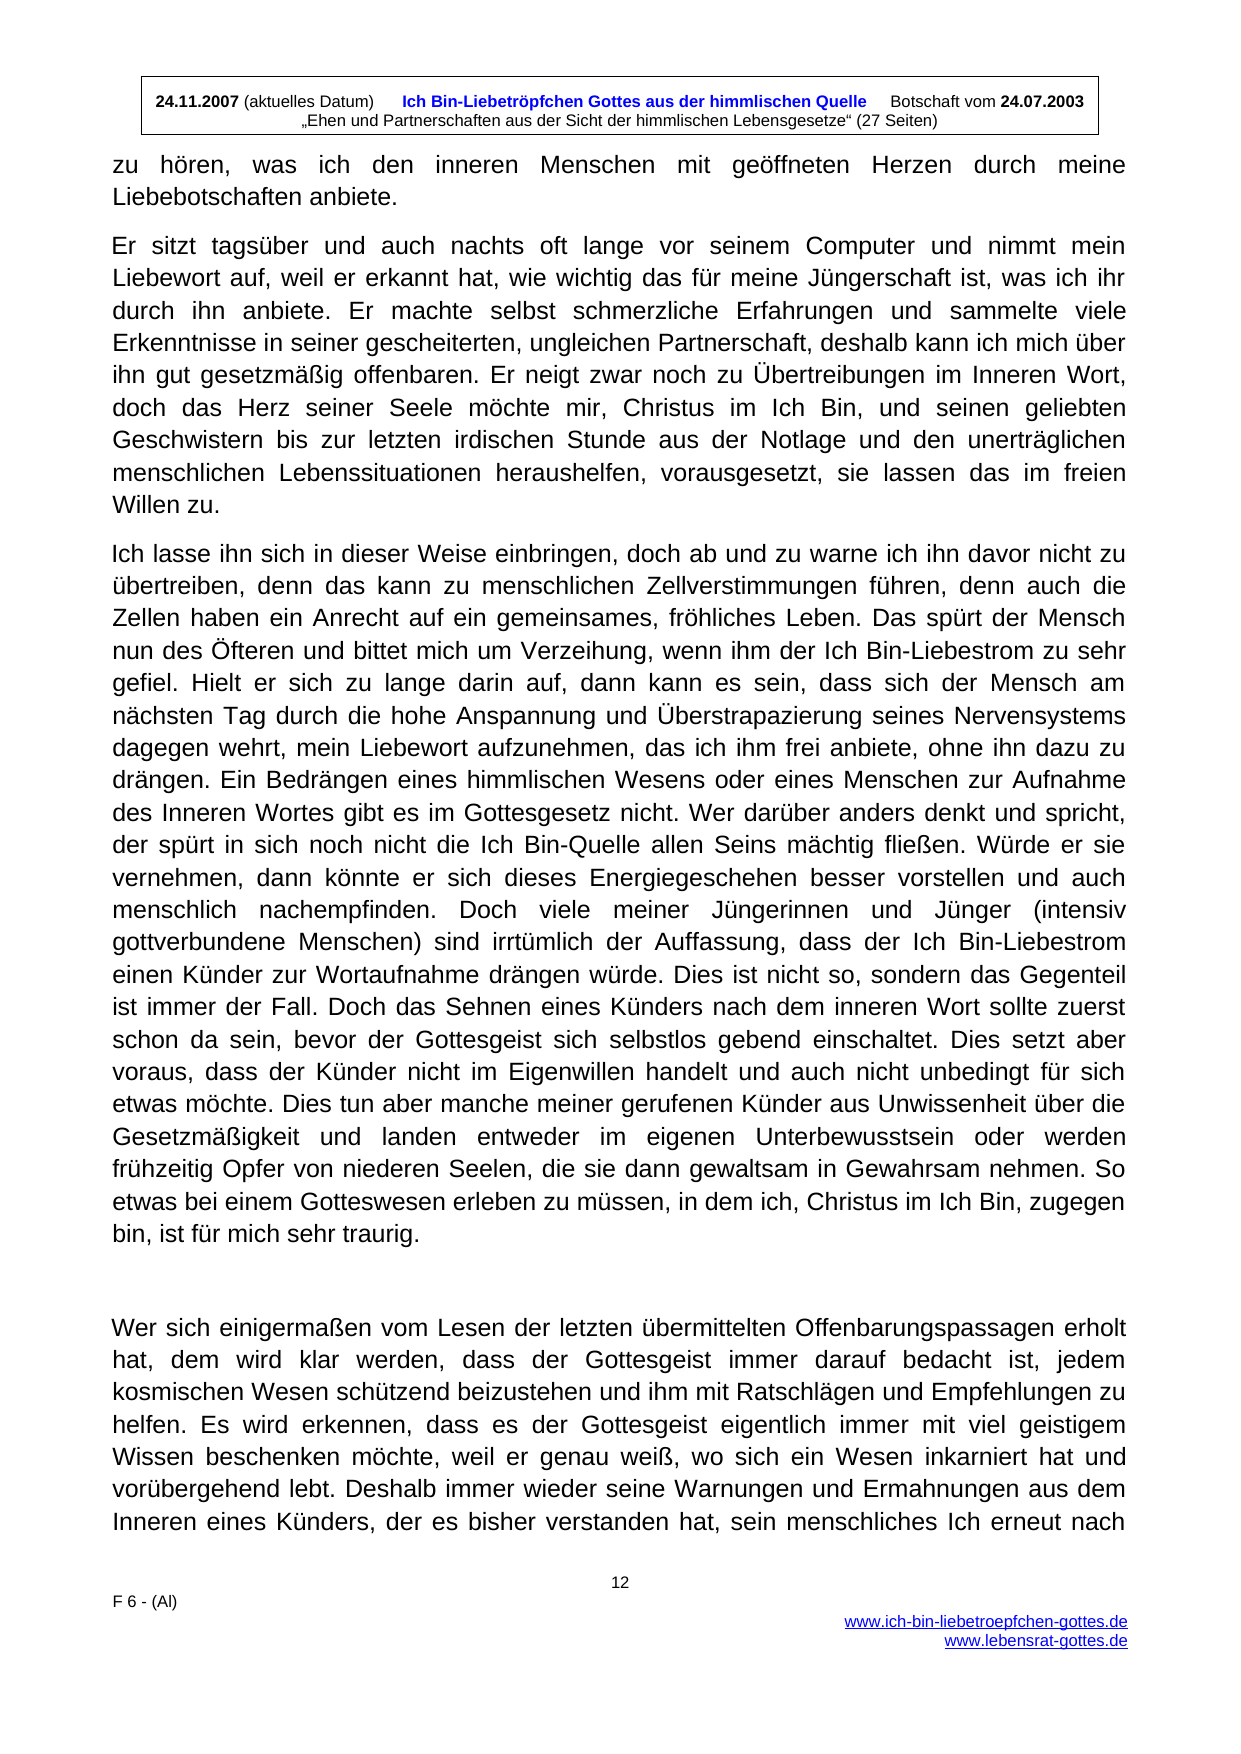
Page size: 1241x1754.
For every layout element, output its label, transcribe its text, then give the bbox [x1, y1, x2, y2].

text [111, 150, 1128, 211]
text Er sitzt tagsüber und auch nachts oft lange vor seinem Computer und nimmt mein Liebewort auf, weil er erkannt hat, wie wichtig das für meine Jüngerschaft ist, was ich ihr durch ihn anbiete. Er machte selbst schmerzliche Erfahrungen und sammelte viele Erkenntnisse in seiner gescheiterten, ungleichen Partnerschaft, deshalb kann ich mich über ihn gut gesetzmäßig offenbaren. Er neigt zwar noch zu Übertreibungen im Inneren Wort, doch das Herz seiner Seele möchte mir, Christus im Ich Bin, und seinen geliebten Geschwistern bis zur letzten irdischen Stunde aus der Notlage und den unerträglichen menschlichen Lebenssituationen heraushelfen, vorausgesetzt, sie lassen das im freien Willen zu. [111, 231, 1128, 519]
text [111, 1312, 1128, 1536]
text Ich lasse ihn sich in dieser Weise einbringen, doch ab und zu warne ich ihn davor nicht zu übertreiben, denn das kann zu menschlichen Zellverstimmungen führen, denn auch die Zellen haben ein Anrecht auf ein gemeinsames, fröhliches Leben. Das spürt der Mensch nun des Öfteren und bittet mich um Verzeihung, wenn ihm der Ich Bin-Liebestrom zu sehr gefiel. Hielt er sich zu lange darin auf, dann kann es sein, dass sich der Mensch am nächsten Tag durch die hohe Anspannung und Überstrapazierung seines Nervensystems dagegen wehrt, mein Liebewort aufzunehmen, das ich ihm frei anbiete, ohne ihn dazu zu drängen. Ein Bedrängen eines himmlischen Wesens oder eines Menschen zur Aufnahme des Inneren Wortes gibt es im Gottesgesetz nicht. Wer darüber anders denkt und spricht, der spürt in sich noch nicht die Ich Bin-Quelle allen Seins mächtig fließen. Würde er sie vernehmen, dann könnte er sich dieses Energiegeschehen besser vorstellen und auch menschlich nachempfinden. Doch viele meiner Jüngerinnen und Jünger (intensiv gottverbundene Menschen) sind irrtümlich der Auffassung, dass der Ich Bin-Liebestrom einen Künder zur Wortaufnahme drängen würde. Dies ist nicht so, sondern das Gegenteil ist immer der Fall. Doch das Sehnen eines Künders nach dem inneren Wort sollte zuerst schon da sein, bevor der Gottesgeist sich selbstlos gebend einschaltet. Dies setzt aber voraus, dass der Künder nicht im Eigenwillen handelt und auch nicht unbedingt für sich etwas möchte. Dies tun aber manche meiner gerufenen Künder aus Unwissenheit über die Gesetzmäßigkeit und landen entweder im eigenen Unterbewusstsein oder werden frühzeitig Opfer von niederen Seelen, die sie dann gewaltsam in Gewahrsam nehmen. So etwas bei einem Gotteswesen erleben zu müssen, in dem ich, Christus im Ich Bin, zugegen bin, ist für mich sehr traurig. [111, 539, 1128, 1248]
